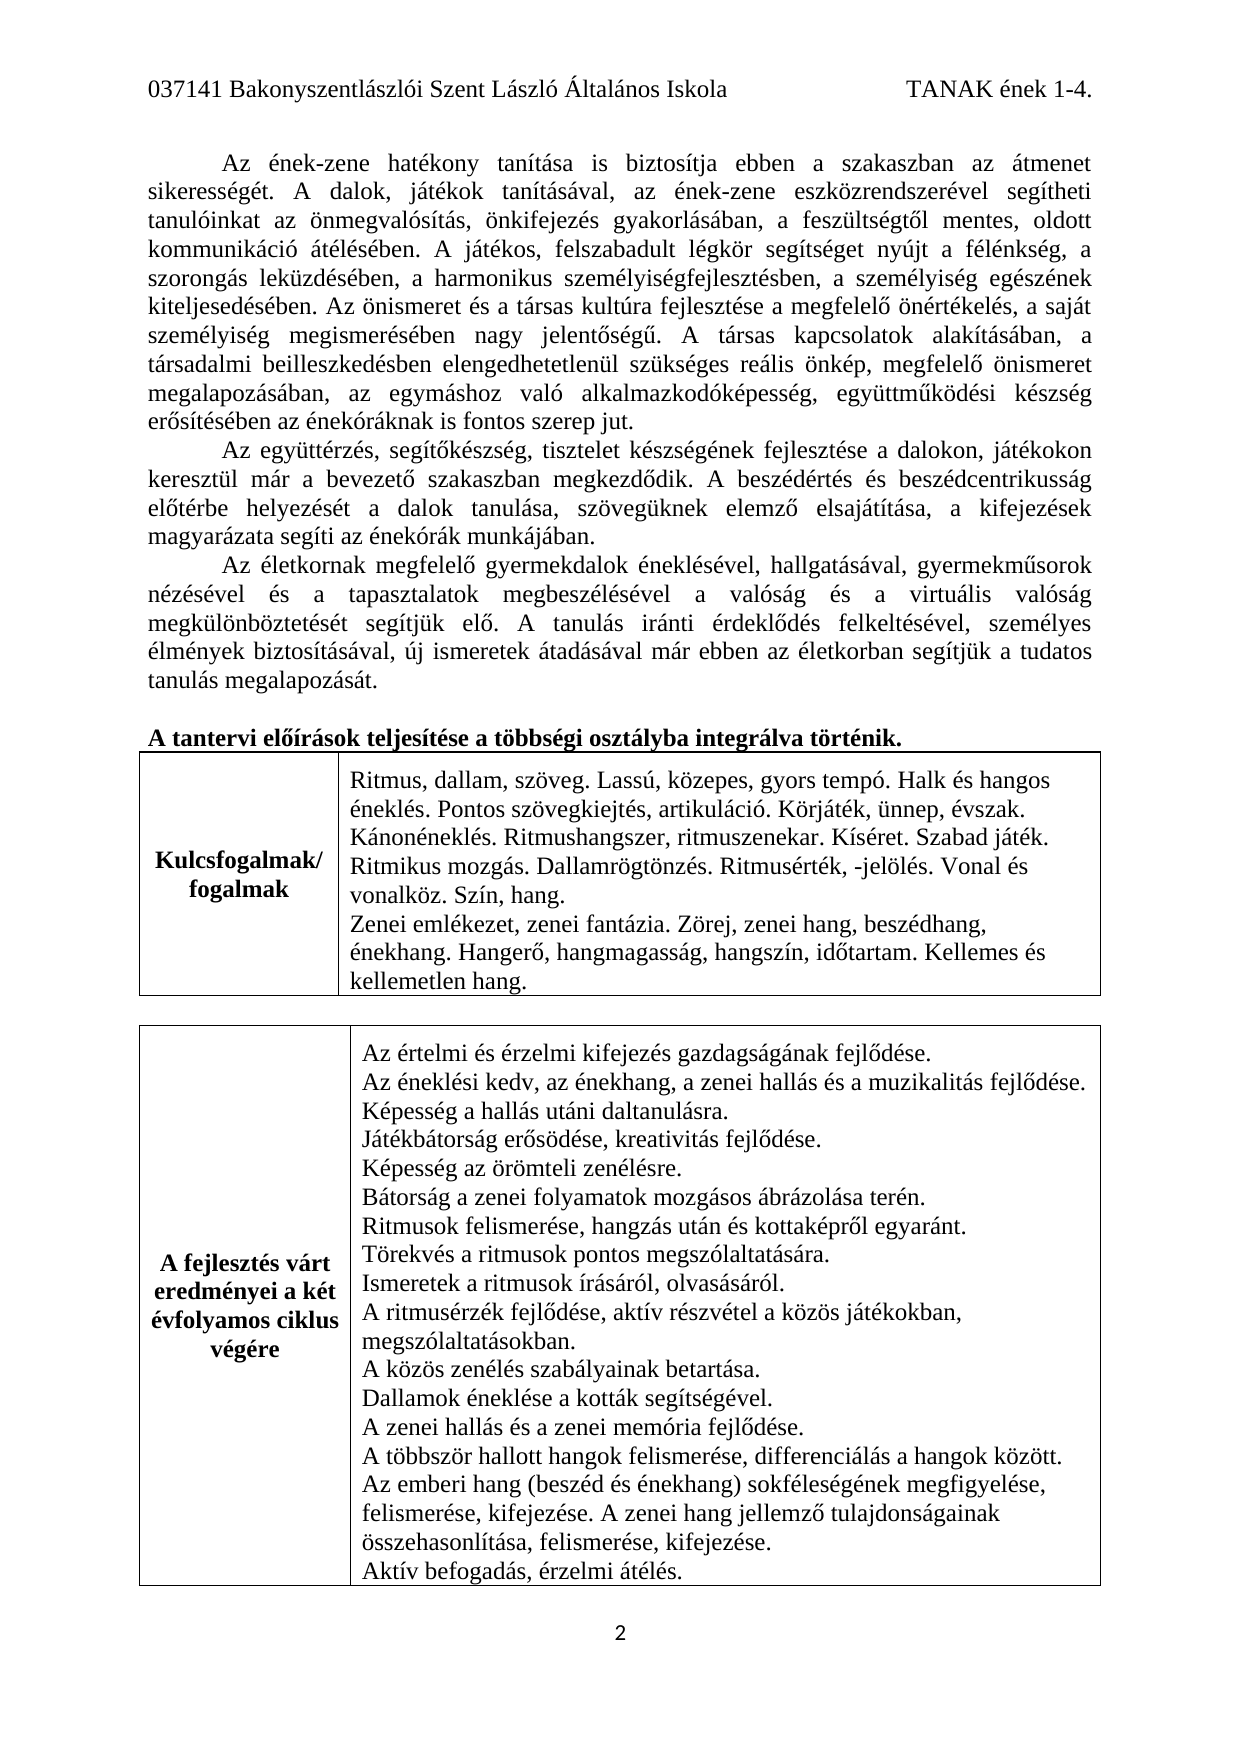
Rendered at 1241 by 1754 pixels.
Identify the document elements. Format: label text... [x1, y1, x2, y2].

text Az ének-zene hatékony tanítása is biztosítja ebben a szakaszban az átmenet sikerességét. A dalok, játékok tanításával, az ének-zene eszközrendszerével segítheti tanulóinkat az önmegvalósítás, önkifejezés gyakorlásában, a feszültségtől mentes, oldott kommunikáció átélésében. A játékos, felszabadult légkör segítséget nyújt a félénkség, a szorongás leküzdésében, a harmonikus személyiségfejlesztésben, a személyiség egészének kiteljesedésében. Az önismeret és a társas kultúra fejlesztése a megfelelő önértékelés, a saját személyiség megismerésében nagy jelentőségű. A társas kapcsolatok alakításában, a társadalmi beilleszkedésben elengedhetetlenül szükséges reális önkép, megfelelő önismeret megalapozásában, az egymáshoz való alkalmazkodóképesség, együttműködési készség erősítésében az énekóráknak is fontos szerep jut. [148, 148, 1093, 435]
text A tantervi előírások teljesítése a többségi osztályba integrálva történik. [148, 723, 1093, 751]
table_header Ritmus, dallam, szöveg. Lassú, közepes, gyors tempó. Halk és hangos éneklés. Pontos szövegkiejtés, artikuláció. Körjáték, ünnep, évszak. Kánonéneklés. Ritmushangszer, ritmuszenekar. Kíséret. Szabad játék. Ritmikus mozgás. Dallamrögtönzés. Ritmusérték, -jelölés. Vonal és vonalköz. Szín, hang. Zenei emlékezet, zenei fantázia. Zörej, zenei hang, beszédhang, énekhang. Hangerő, hangmagasság, hangszín, időtartam. Kellemes és kellemetlen hang. [339, 753, 1100, 995]
table_header Kulcsfogalmak/ fogalmak [140, 753, 338, 995]
text Az életkornak megfelelő gyermekdalok éneklésével, hallgatásával, gyermekműsorok nézésével és a tapasztalatok megbeszélésével a valóság és a virtuális valóság megkülönböztetését segítjük elő. A tanulás iránti érdeklődés felkeltésével, személyes élmények biztosításával, új ismeretek átadásával már ebben az életkorban segítjük a tudatos tanulás megalapozását. [148, 550, 1093, 694]
table_header A fejlesztés várt eredményei a két évfolyamos ciklus végére [140, 1026, 350, 1584]
table_header Az értelmi és érzelmi kifejezés gazdagságának fejlődése. Az éneklési kedv, az énekhang, a zenei hallás és a muzikalitás fejlődése. Képesség a hallás utáni daltanulásra. Játékbátorság erősödése, kreativitás fejlődése. Képesség az örömteli zenélésre. Bátorság a zenei folyamatok mozgásos ábrázolása terén. Ritmusok felismerése, hangzás után és kottaképről egyaránt. Törekvés a ritmusok pontos megszólaltatására. Ismeretek a ritmusok írásáról, olvasásáról. A ritmusérzék fejlődése, aktív részvétel a közös játékokban, megszólaltatásokban. A közös zenélés szabályainak betartása. Dallamok éneklése a kották segítségével. A zenei hallás és a zenei memória fejlődése. A többször hallott hangok felismerése, differenciálás a hangok között. Az emberi hang (beszéd és énekhang) sokféleségének megfigyelése, felismerése, kifejezése. A zenei hang jellemző tulajdonságainak összehasonlítása, felismerése, kifejezése. Aktív befogadás, érzelmi átélés. [351, 1026, 1100, 1584]
text Az együttérzés, segítőkészség, tisztelet készségének fejlesztése a dalokon, játékokon keresztül már a bevezető szakaszban megkezdődik. A beszédértés és beszédcentrikusság előtérbe helyezését a dalok tanulása, szövegüknek elemző elsajátítása, a kifejezések magyarázata segíti az énekórák munkájában. [148, 435, 1093, 550]
